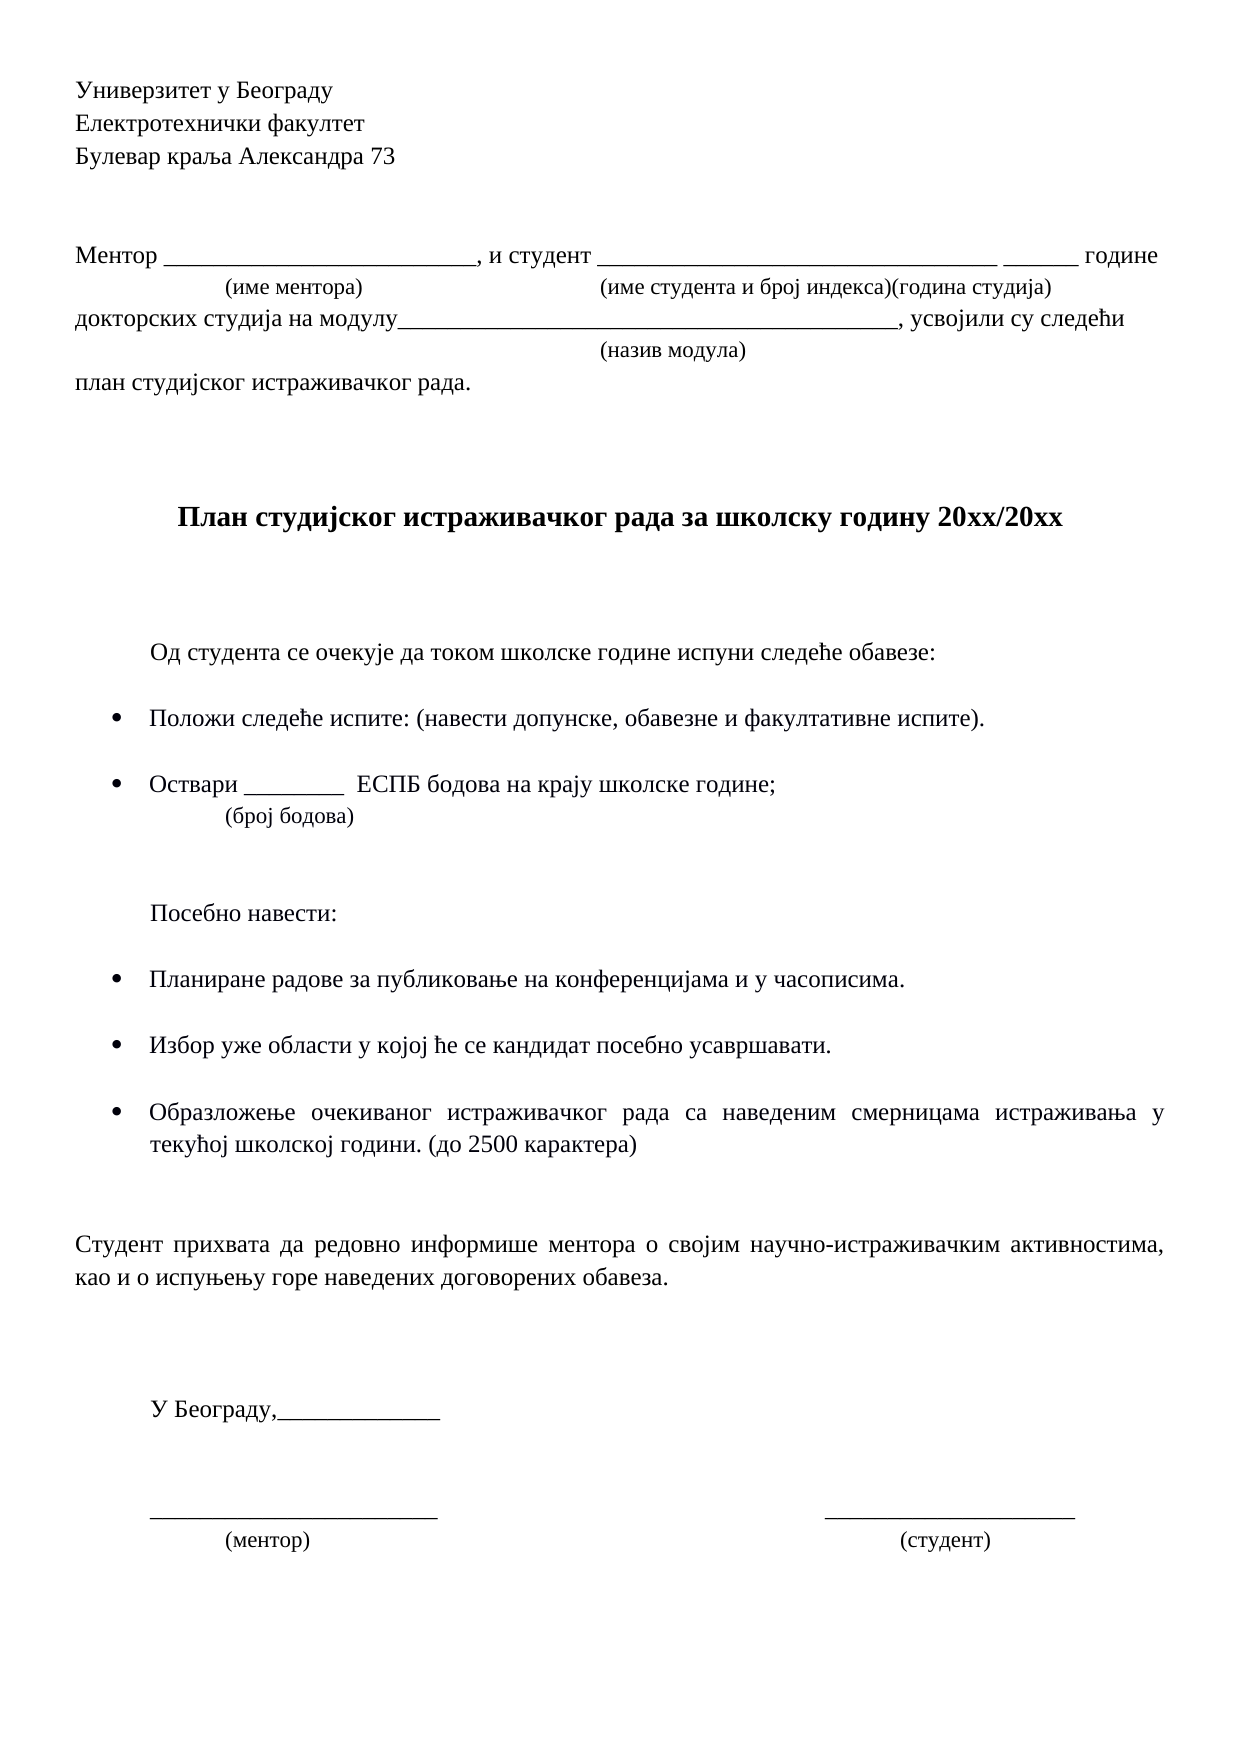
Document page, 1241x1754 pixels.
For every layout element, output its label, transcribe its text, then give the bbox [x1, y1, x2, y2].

text (име ментора) (име студента и број индекса)(година студија) [75, 273, 1165, 299]
text Студент прихвата да редовно информише ментора о својим научно-истраживачким активностима, као и о испуњењу горе наведених договорених обавеза. [75, 1229, 1165, 1290]
text Булевар краља Александра 73 [75, 141, 1165, 170]
text докторских студија на модулу________________________________________, усвојили су следећи [75, 303, 1165, 332]
text (назив модула) [75, 336, 1165, 363]
list Положи следеће испите: (навести допунске, обавезне и факултативне испите). [112, 703, 1165, 731]
text Ментор _________________________, и студент ________________________________ ______ године [75, 240, 1165, 269]
text Електротехнички факултет [75, 108, 1165, 137]
text (ментор) (студент) [75, 1526, 1165, 1552]
text Универзитет у Београду [75, 75, 1165, 104]
text _______________________ ____________________ [75, 1493, 1165, 1522]
text У Београду,_____________ [75, 1394, 1165, 1422]
text Од студента се очекује да током школске године испуни следеће обавезе: [75, 637, 1165, 665]
list Планиране радове за публиковање на конференцијама и у часописима. [112, 964, 1165, 993]
list Посебно навести: [150, 898, 1165, 927]
list (број бодова) [150, 802, 1165, 828]
text план студијског истраживачког рада. [75, 367, 1165, 396]
list Образложење очекиваног истраживачког рада са наведеним смерницама истраживања у текућој школској години. (до 2500 карактера) [112, 1097, 1165, 1158]
list Оствари ________ ЕСПБ бодова на крају школске године; [112, 769, 1165, 797]
text План студијског истраживачког рада за школску годину 20xx/20xx [75, 499, 1165, 533]
list Избор уже области у којој ће се кандидат посебно усавршавати. [112, 1031, 1165, 1059]
